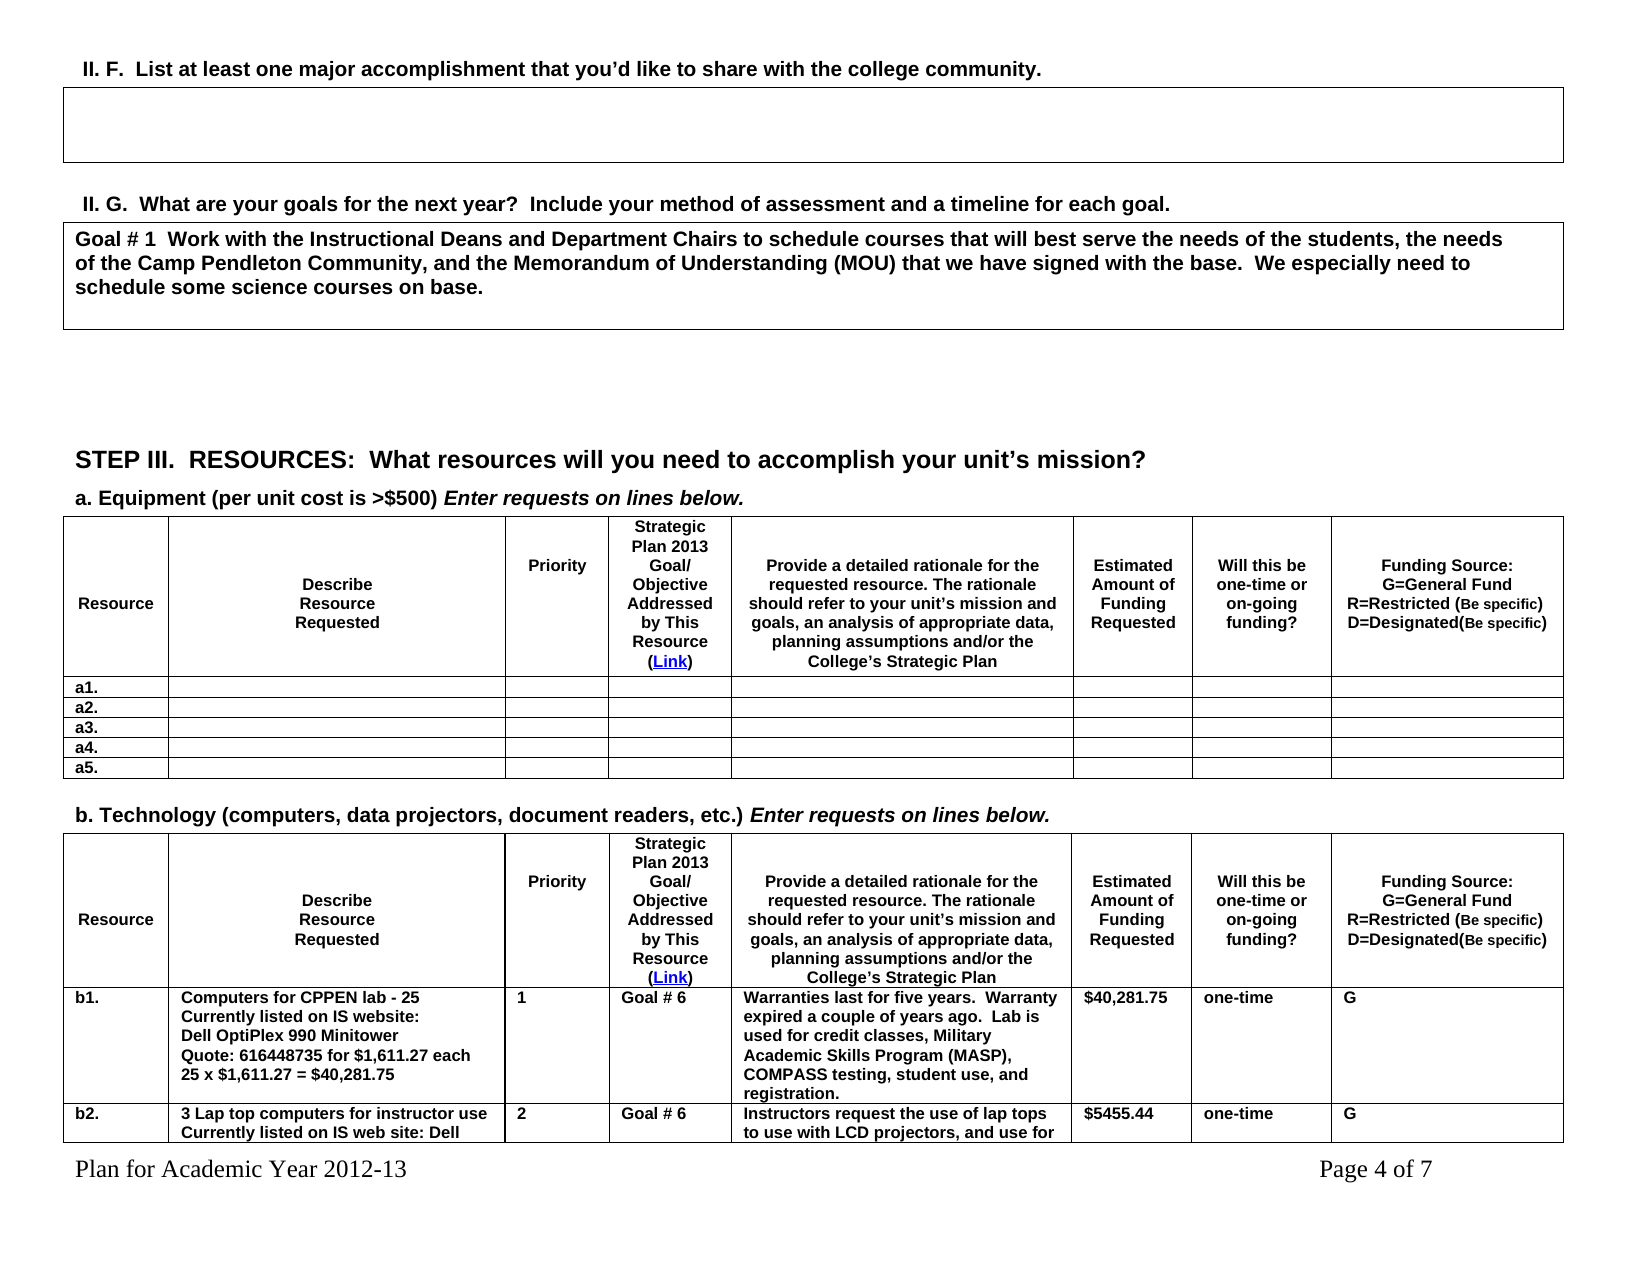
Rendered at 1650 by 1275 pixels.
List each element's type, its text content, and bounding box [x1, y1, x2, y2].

table_cell [506, 758, 608, 777]
table_cell [506, 718, 608, 737]
table_header a. Equipment (per unit cost is >$500) Enter requests on lines below. [63, 486, 1563, 516]
table_cell Estimated Amount of Funding Requested [1074, 517, 1192, 676]
table_cell $5455.44 [1072, 1104, 1191, 1142]
table_cell Funding Source: G=General Fund R=Restricted (Be specific) D=Designated(Be specific) [1332, 834, 1563, 987]
table_cell Computers for CPPEN lab - 25 Currently listed on IS website: Dell OptiPlex 990 Minitower Quote: 616448735 for $1,611.27 each 25 x $1,611.27 = $40,281.75 [169, 988, 504, 1103]
text STEP III. RESOURCES: What resources will you need to accomplish your unit’s mission? [75, 445, 1575, 474]
table_cell [1193, 698, 1331, 717]
table_cell [1193, 677, 1331, 697]
table_cell Estimated Amount of Funding Requested [1072, 834, 1191, 987]
table_cell $40,281.75 [1072, 988, 1191, 1103]
table_cell [732, 758, 1073, 777]
table_cell Warranties last for five years. Warranty expired a couple of years ago. Lab is used for credit classes, Military Academic Skills Program (MASP), COMPASS testing, student use, and registration. [732, 988, 1071, 1103]
table_cell [1074, 698, 1192, 717]
table_cell Will this be one-time or on-going funding? [1192, 834, 1331, 987]
table_cell 3 Lap top computers for instructor use Currently listed on IS web site: Dell Latitude E6520 Quote: 597610953 for $1,818.48 each [169, 1104, 504, 1142]
table_cell [1074, 718, 1192, 737]
table_cell [732, 718, 1073, 737]
table_cell [609, 698, 731, 717]
table_cell a5. [64, 758, 168, 777]
table_cell a1. [64, 677, 168, 697]
table_cell [169, 758, 505, 777]
table_cell Goal # 6 [610, 988, 731, 1103]
table_cell [1332, 718, 1563, 737]
table_cell [506, 677, 608, 697]
table_cell [609, 738, 731, 757]
table_cell Goal # 6 [610, 1104, 731, 1142]
table_cell Resource [64, 517, 168, 676]
table_cell [732, 677, 1073, 697]
table_cell [1074, 738, 1192, 757]
table_cell [506, 698, 608, 717]
table_cell [1193, 758, 1331, 777]
table_cell 1 [506, 988, 609, 1103]
table_cell [1193, 718, 1331, 737]
table_cell [1332, 698, 1563, 717]
table_cell [169, 698, 505, 717]
table_cell [1193, 738, 1331, 757]
table_cell one-time [1192, 988, 1331, 1103]
table_cell [732, 698, 1073, 717]
table_cell b1. [64, 988, 168, 1103]
table_cell [169, 738, 505, 757]
table_cell Strategic Plan 2013 Goal/ Objective Addressed by This Resource (Link) [609, 517, 731, 676]
table_cell [1332, 677, 1563, 697]
table_cell [506, 738, 608, 757]
table_cell a3. [64, 718, 168, 737]
table_header II. F. List at least one major accomplishment that you’d like to share with the college community. [64, 57, 1564, 87]
table_cell a4. [64, 738, 168, 757]
table_cell Priority [506, 517, 608, 676]
table_cell a2. [64, 698, 168, 717]
table_header b. Technology (computers, data projectors, document readers, etc.) Enter requests on lines below. [63, 803, 1563, 832]
table_cell [1074, 677, 1192, 697]
table_cell [609, 758, 731, 777]
table_cell Strategic Plan 2013 Goal/ Objective Addressed by This Resource (Link) [610, 834, 731, 987]
table_cell G [1332, 988, 1563, 1103]
table_cell [64, 88, 1563, 162]
table_cell [1074, 758, 1192, 777]
table_cell [1332, 738, 1563, 757]
table_cell Resource [64, 834, 168, 987]
table_cell Goal # 1 Work with the Instructional Deans and Department Chairs to schedule courses that will best serve the needs of the students, the needs of the Camp Pendleton Community, and the Memorandum of Understanding (MOU) that we have signed with the base. We especially need to schedule some science courses on base. [64, 223, 1563, 329]
table_cell Priority [506, 834, 609, 987]
table_header II. G. What are your goals for the next year? Include your method of assessment and a timeline for each goal. [64, 192, 1564, 222]
table_cell [1332, 758, 1563, 777]
table_cell [169, 677, 505, 697]
table_cell one-time [1192, 1104, 1331, 1142]
table_cell [609, 677, 731, 697]
table_cell b2. [64, 1104, 168, 1142]
table_cell Funding Source: G=General Fund R=Restricted (Be specific) D=Designated(Be specific) [1332, 517, 1563, 676]
table_cell [732, 738, 1073, 757]
table_cell Describe Resource Requested [169, 834, 504, 987]
table_cell 2 [506, 1104, 609, 1142]
table_cell G [1332, 1104, 1563, 1142]
table_cell Will this be one-time or on-going funding? [1193, 517, 1331, 676]
table_cell Describe Resource Requested [169, 517, 505, 676]
table_cell [609, 718, 731, 737]
table_cell [169, 718, 505, 737]
